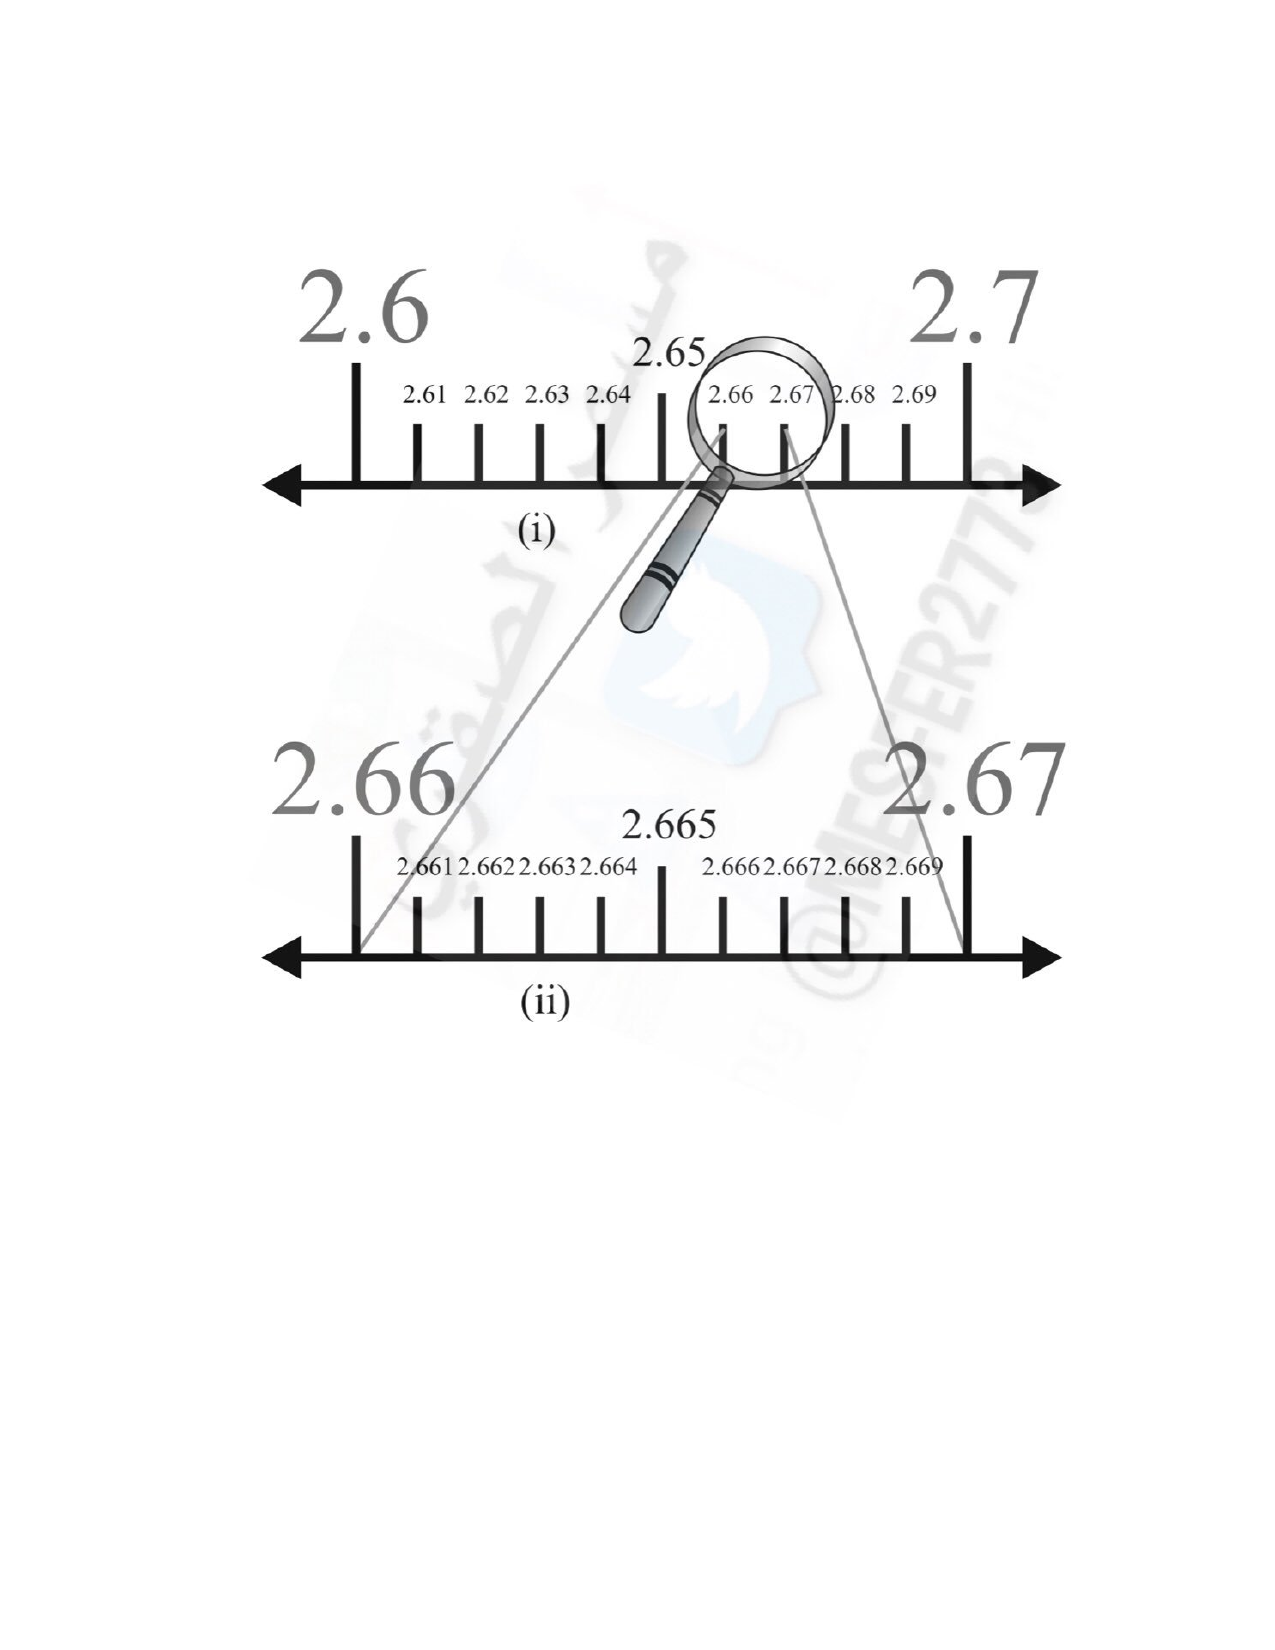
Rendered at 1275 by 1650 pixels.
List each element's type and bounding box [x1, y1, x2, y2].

picture [150, 150, 1125, 1142]
